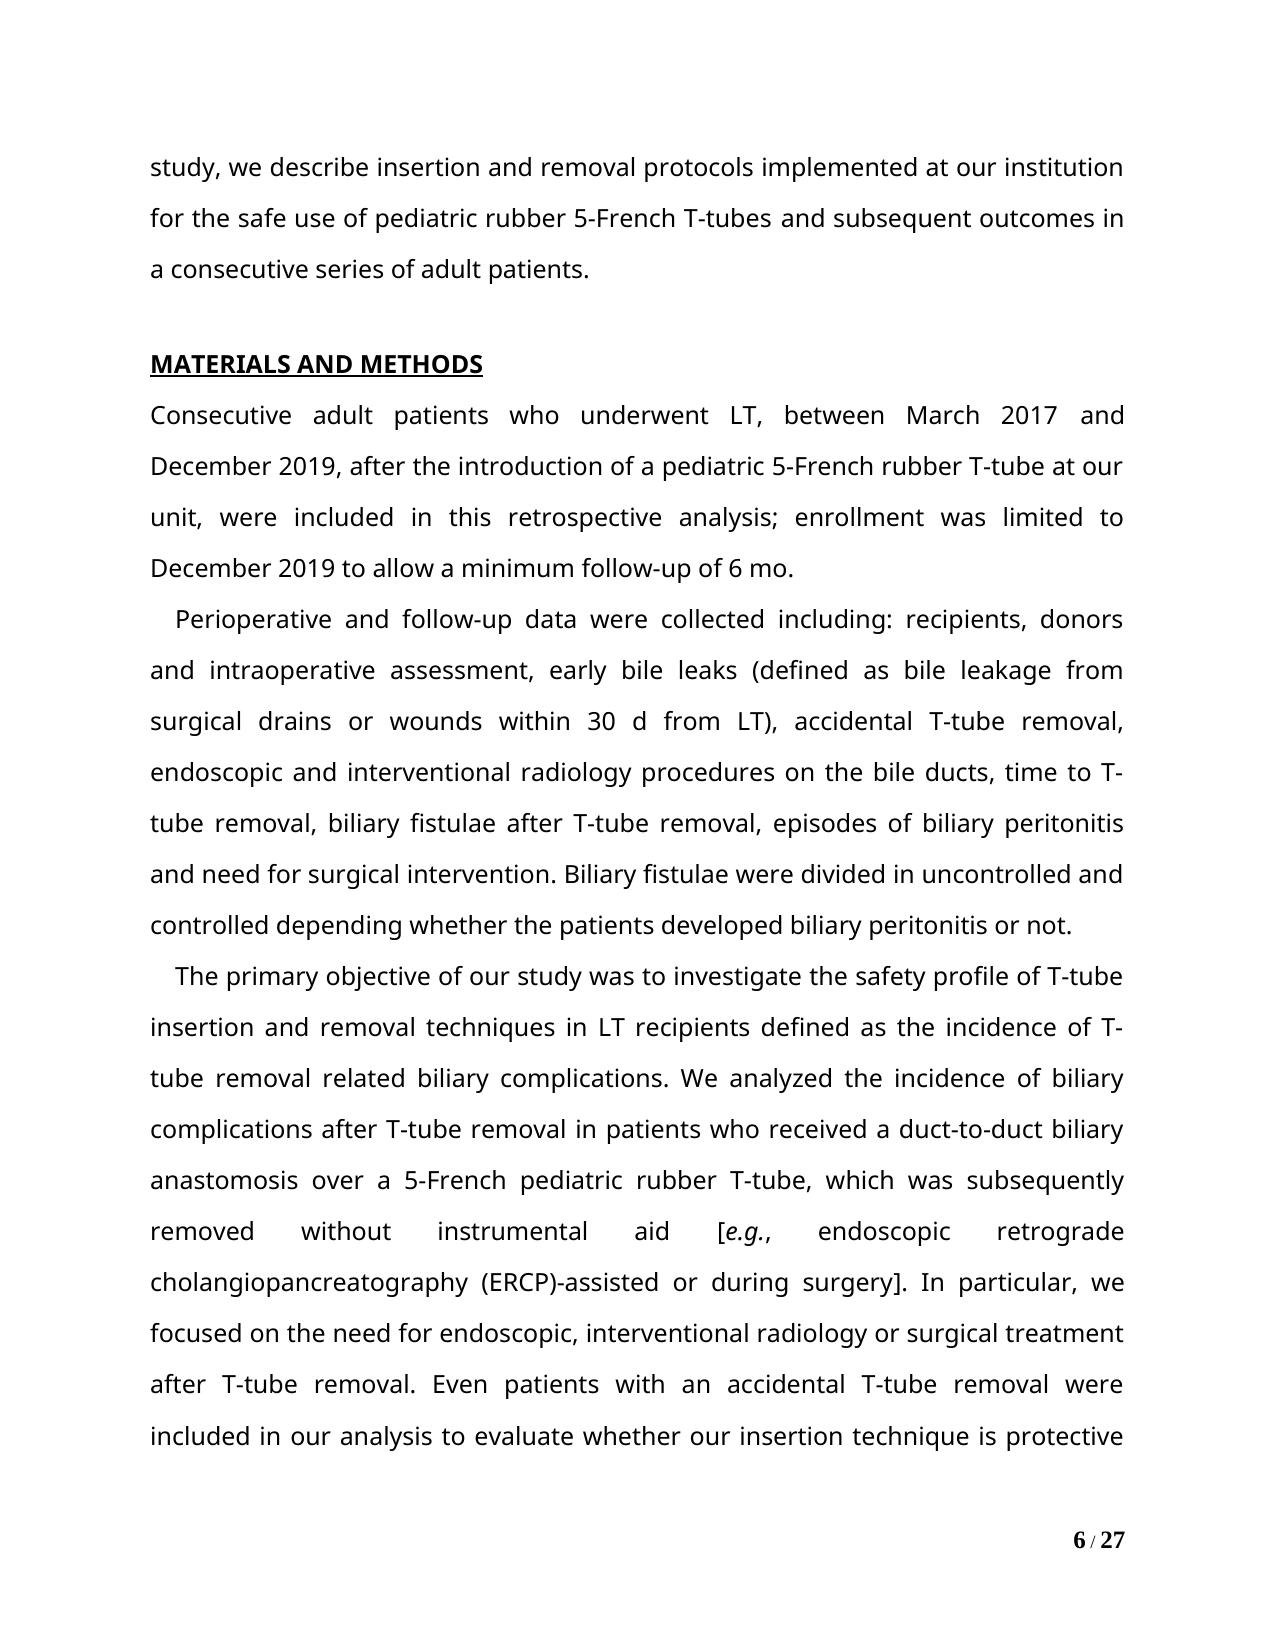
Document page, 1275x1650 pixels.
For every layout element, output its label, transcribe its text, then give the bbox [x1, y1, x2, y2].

text MATERIALS AND METHODS [150, 346, 1125, 380]
text Perioperative and follow-up data were collected including: recipients, donors and intraoperative assessment, early bile leaks (defined as bile leakage from surgical drains or wounds within 30 d from LT), accidental T-tube removal, endoscopic and interventional radiology procedures on the bile ducts, time to T-tube removal, biliary fistulae after T-tube removal, episodes of biliary peritonitis and need for surgical intervention. Biliary fistulae were divided in uncontrolled and controlled depending whether the patients developed biliary peritonitis or not. [150, 601, 1125, 942]
text Consecutive adult patients who underwent LT, between March 2017 and December 2019, after the introduction of a pediatric 5-French rubber T-tube at our unit, were included in this retrospective analysis; enrollment was limited to December 2019 to allow a minimum follow-up of 6 mo. [150, 397, 1125, 584]
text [150, 959, 1125, 1452]
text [150, 150, 1125, 286]
